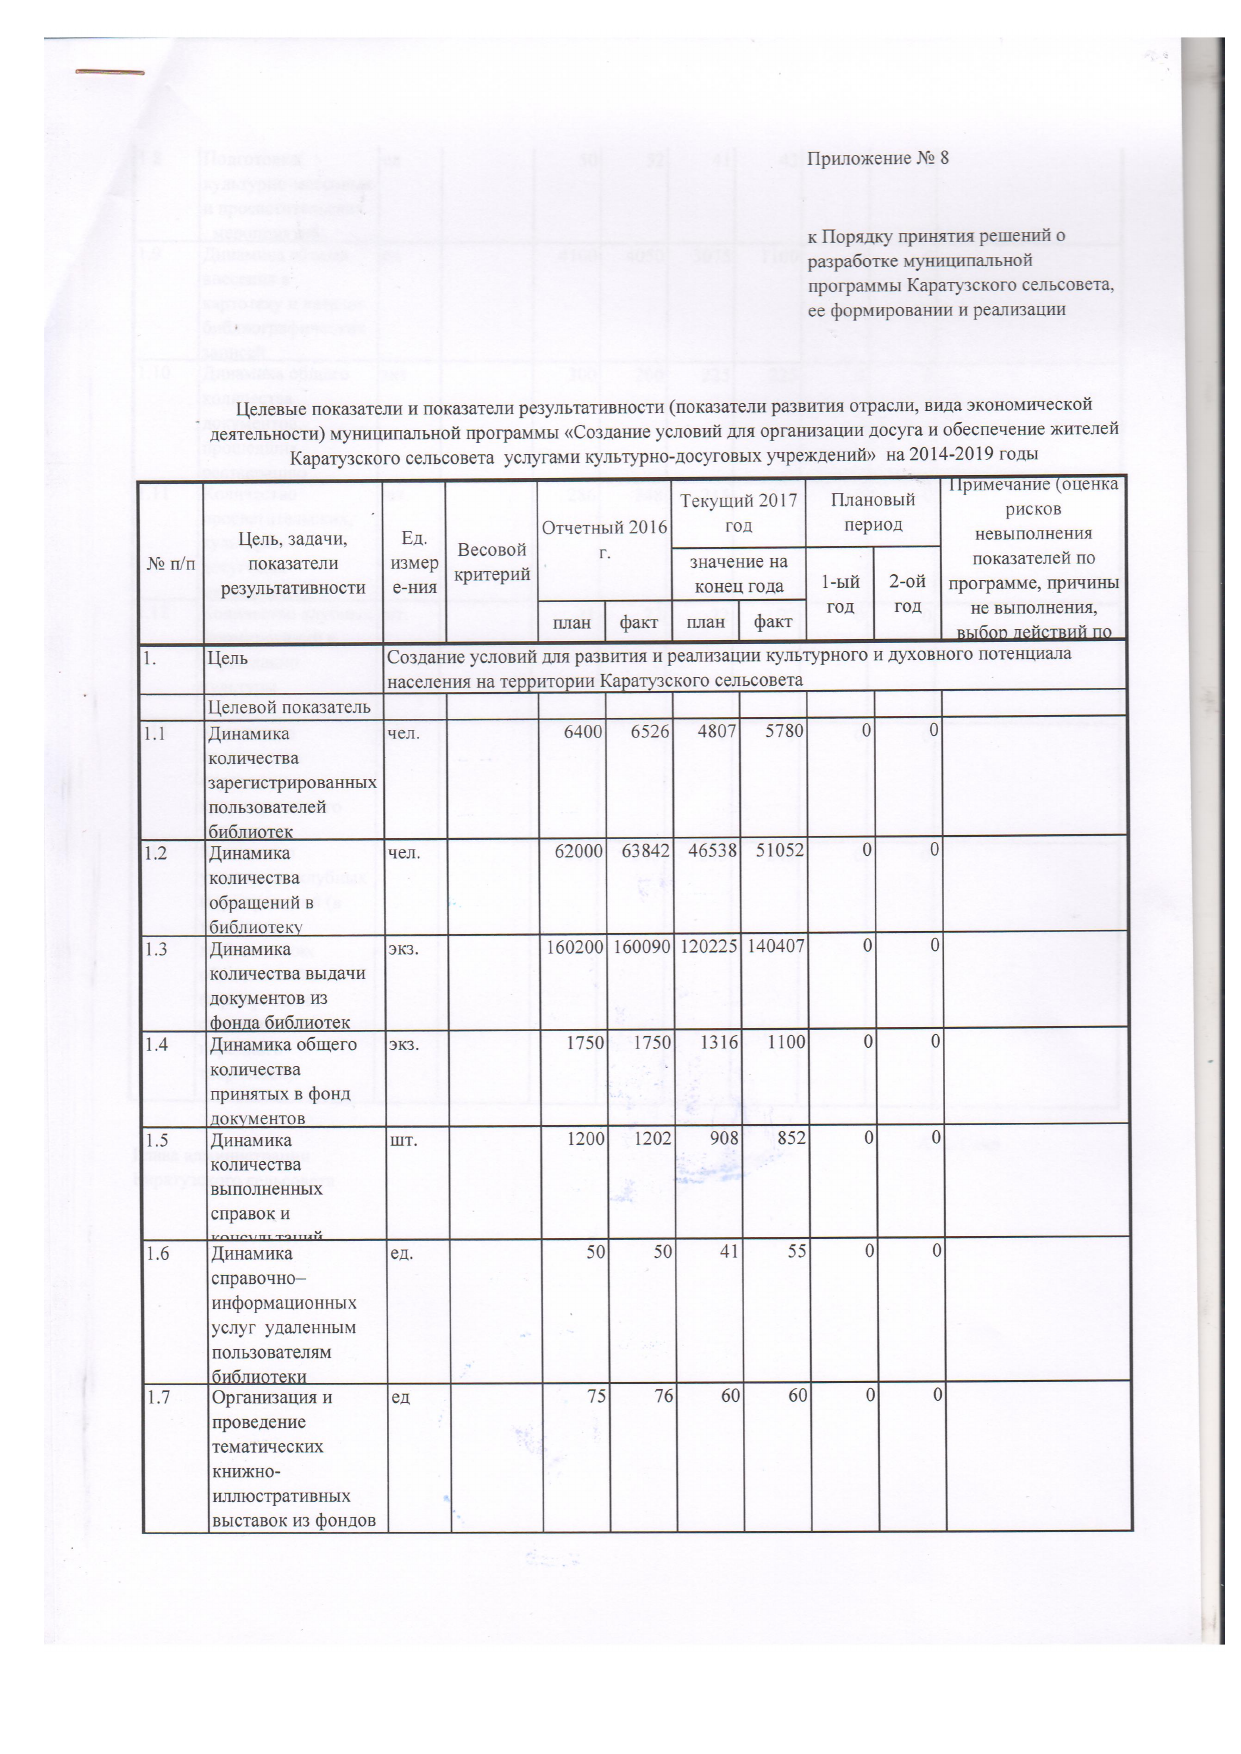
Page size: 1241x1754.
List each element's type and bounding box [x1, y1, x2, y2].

picture [44, 29, 1225, 1652]
